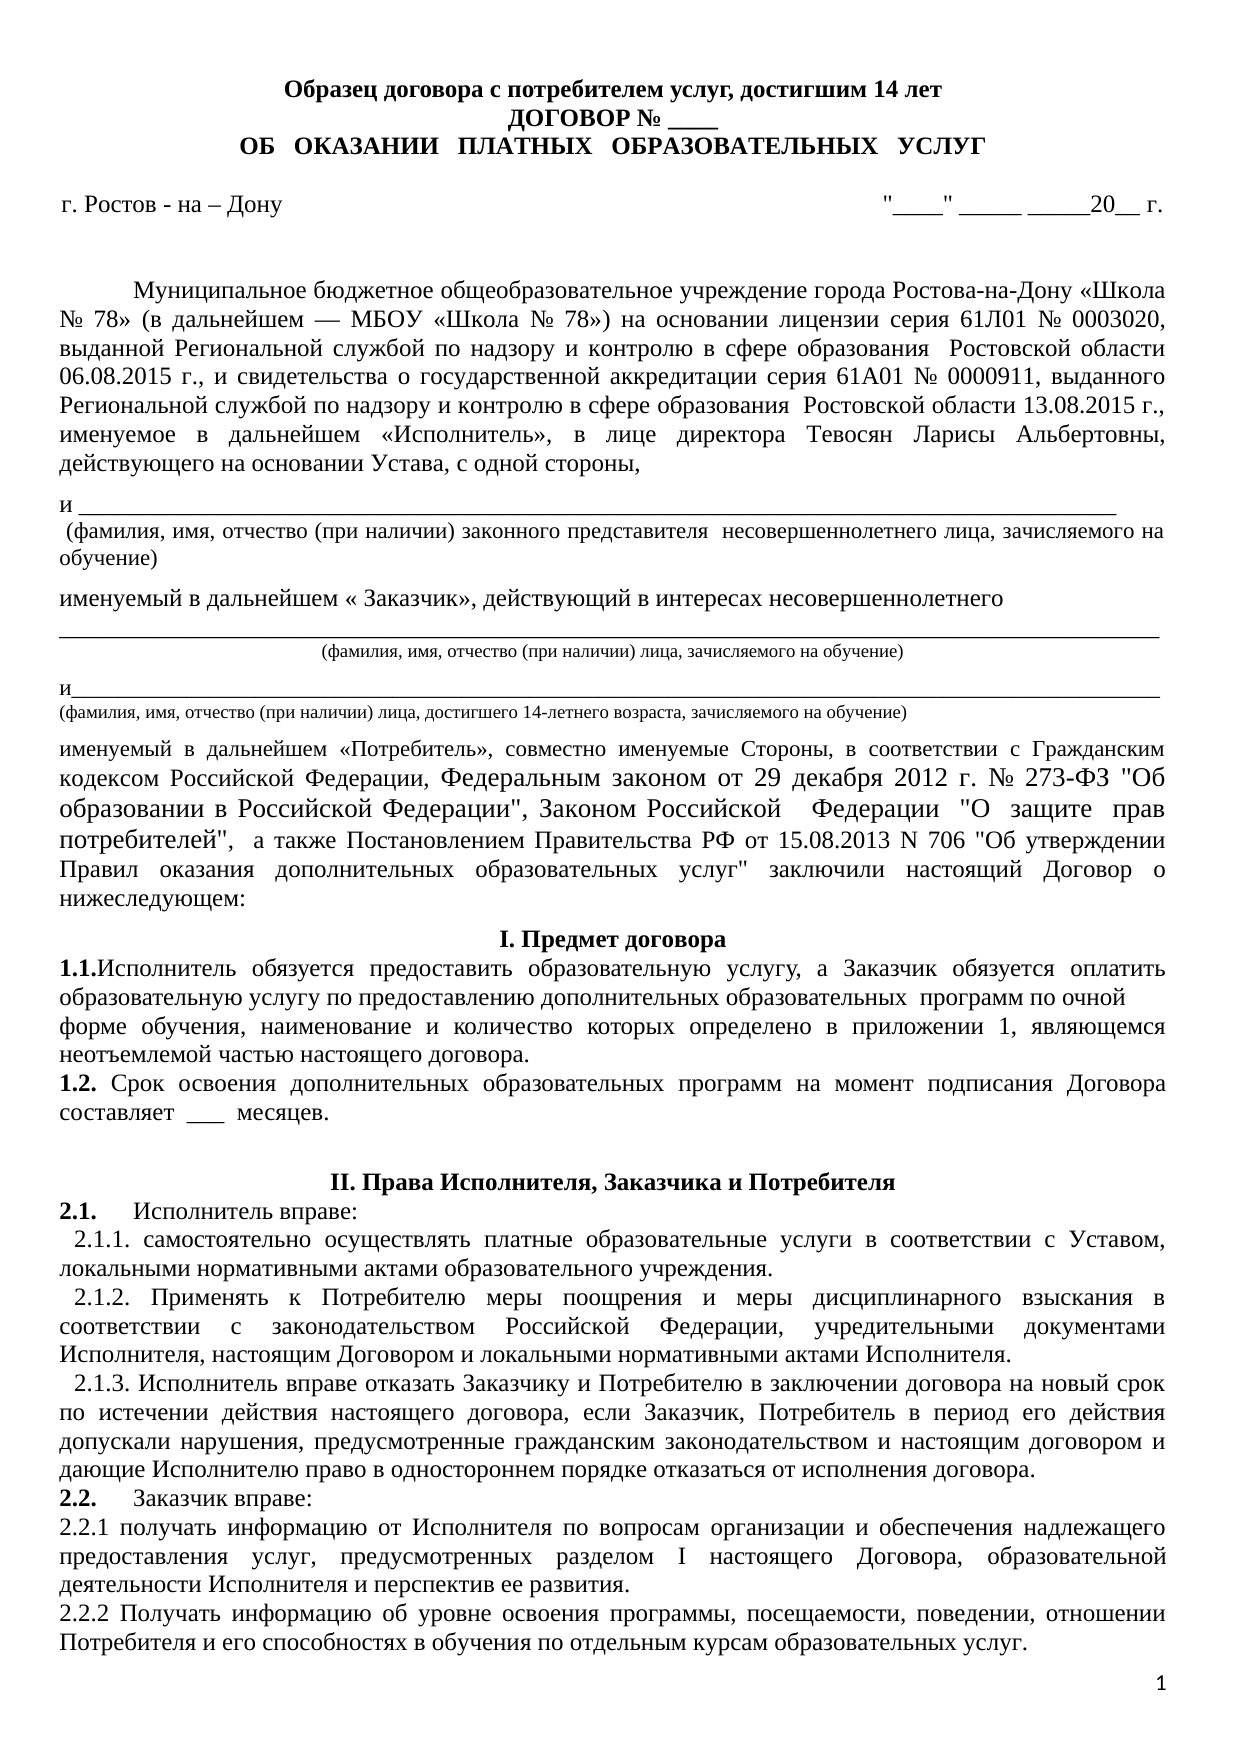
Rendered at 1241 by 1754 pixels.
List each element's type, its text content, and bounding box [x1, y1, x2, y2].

text 2.2.2 Получать информацию об уровне освоения программы, посещаемости, поведении, отношении Потребителя и его способностях в обучения по отдельным курсам образовательных услуг. [59, 1598, 1167, 1656]
list 2.2.1 получать информацию от Исполнителя по вопросам организации и обеспечения надлежащего предоставления услуг, предусмотренных разделом I настоящего Договора, образовательной деятельности Исполнителя и перспектив ее развития. [59, 1512, 1167, 1598]
list Заказчик вправе: [59, 1483, 1167, 1512]
text 2.1.1. самостоятельно осуществлять платные образовательные услуги в соответствии с Уставом, локальными нормативными актами образовательного учреждения. [59, 1224, 1167, 1282]
text именуемый в дальнейшем « Заказчик», действующий в интересах несовершеннолетнего [59, 583, 1167, 612]
text и_______________________________________________________________________________________________ [59, 674, 1167, 701]
text ОБ ОКАЗАНИИ ПЛАТНЫХ ОБРАЗОВАТЕЛЬНЫХ УСЛУГ [59, 131, 1167, 160]
text (фамилия, имя, отчество (при наличии) законного представителя несовершеннолетнего лица, зачисляемого на обучение) [59, 518, 1167, 570]
text 1.1.Исполнитель обязуется предоставить образовательную услугу, а Заказчик обязуется оплатить образовательную услугу по предоставлению дополнительных образовательных программ по очной форме обучения, наименование и количество которых определено в приложении 1, являющемся неотъемлемой частью настоящего договора. [59, 953, 1167, 1068]
text (фамилия, имя, отчество (при наличии) лица, зачисляемого на обучение) [59, 640, 1167, 662]
text Муниципальное бюджетное общеобразовательное учреждение города Ростова-на-Дону «Школа № 78» (в дальнейшем — МБОУ «Школа № 78») на основании лицензии серия 61Л01 № 0003020, выданной Региональной службой по надзору и контролю в сфере образования Ростовской области 06.08.2015 г., и свидетельства о государственной аккредитации серия 61А01 № 0000911, выданного Региональной службой по надзору и контролю в сфере образования Ростовской области 13.08.2015 г., именуемое в дальнейшем «Исполнитель», в лице директора Тевосян Ларисы Альбертовны, действующего на основании Устава, с одной стороны, [59, 275, 1167, 476]
text II. Права Исполнителя, Заказчика и Потребителя [59, 1167, 1167, 1196]
text 2.1.3. Исполнитель вправе отказать Заказчику и Потребителю в заключении договора на новый срок по истечении действия настоящего договора, если Заказчик, Потребитель в период его действия допускали нарушения, предусмотренные гражданским законодательством и настоящим договором и дающие Исполнителю право в одностороннем порядке отказаться от исполнения договора. [59, 1368, 1167, 1483]
title Образец договора с потребителем услуг, достигшим 14 лет [59, 74, 1167, 103]
text г. Ростов - на – Дону "____" _____ _____20__ г. [61, 189, 1140, 218]
list Исполнитель вправе: [59, 1196, 1167, 1224]
text именуемый в дальнейшем «Потребитель», совместно именуемые Стороны, в соответствии с Гражданским кодексом Российской Федерации, Федеральным законом от 29 декабря 2012 г. № 273-ФЗ "Об образовании в Российской Федерации", Законом Российской Федерации "О защите прав потребителей", а также Постановлением Правительства РФ от 15.08.2013 N 706 "Об утверждении Правил оказания дополнительных образовательных услуг" заключили настоящий Договор о нижеследующем: [59, 735, 1167, 912]
text и ___________________________________________________________________________________ [59, 489, 1167, 518]
text (фамилия, имя, отчество (при наличии) лица, достигшего 14-летнего возраста, зачисляемого на обучение) [59, 701, 1167, 722]
title ДОГОВОР № ____ [59, 103, 1167, 131]
text 1.2. Срок освоения дополнительных образовательных программ на момент подписания Договора составляет ___ месяцев. [59, 1068, 1167, 1126]
text ________________________________________________________________________________________ [59, 612, 1167, 640]
text 2.1.2. Применять к Потребителю меры поощрения и меры дисциплинарного взыскания в соответствии с законодательством Российской Федерации, учредительными документами Исполнителя, настоящим Договором и локальными нормативными актами Исполнителя. [59, 1282, 1167, 1368]
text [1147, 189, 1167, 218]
text I. Предмет договора [59, 924, 1167, 953]
